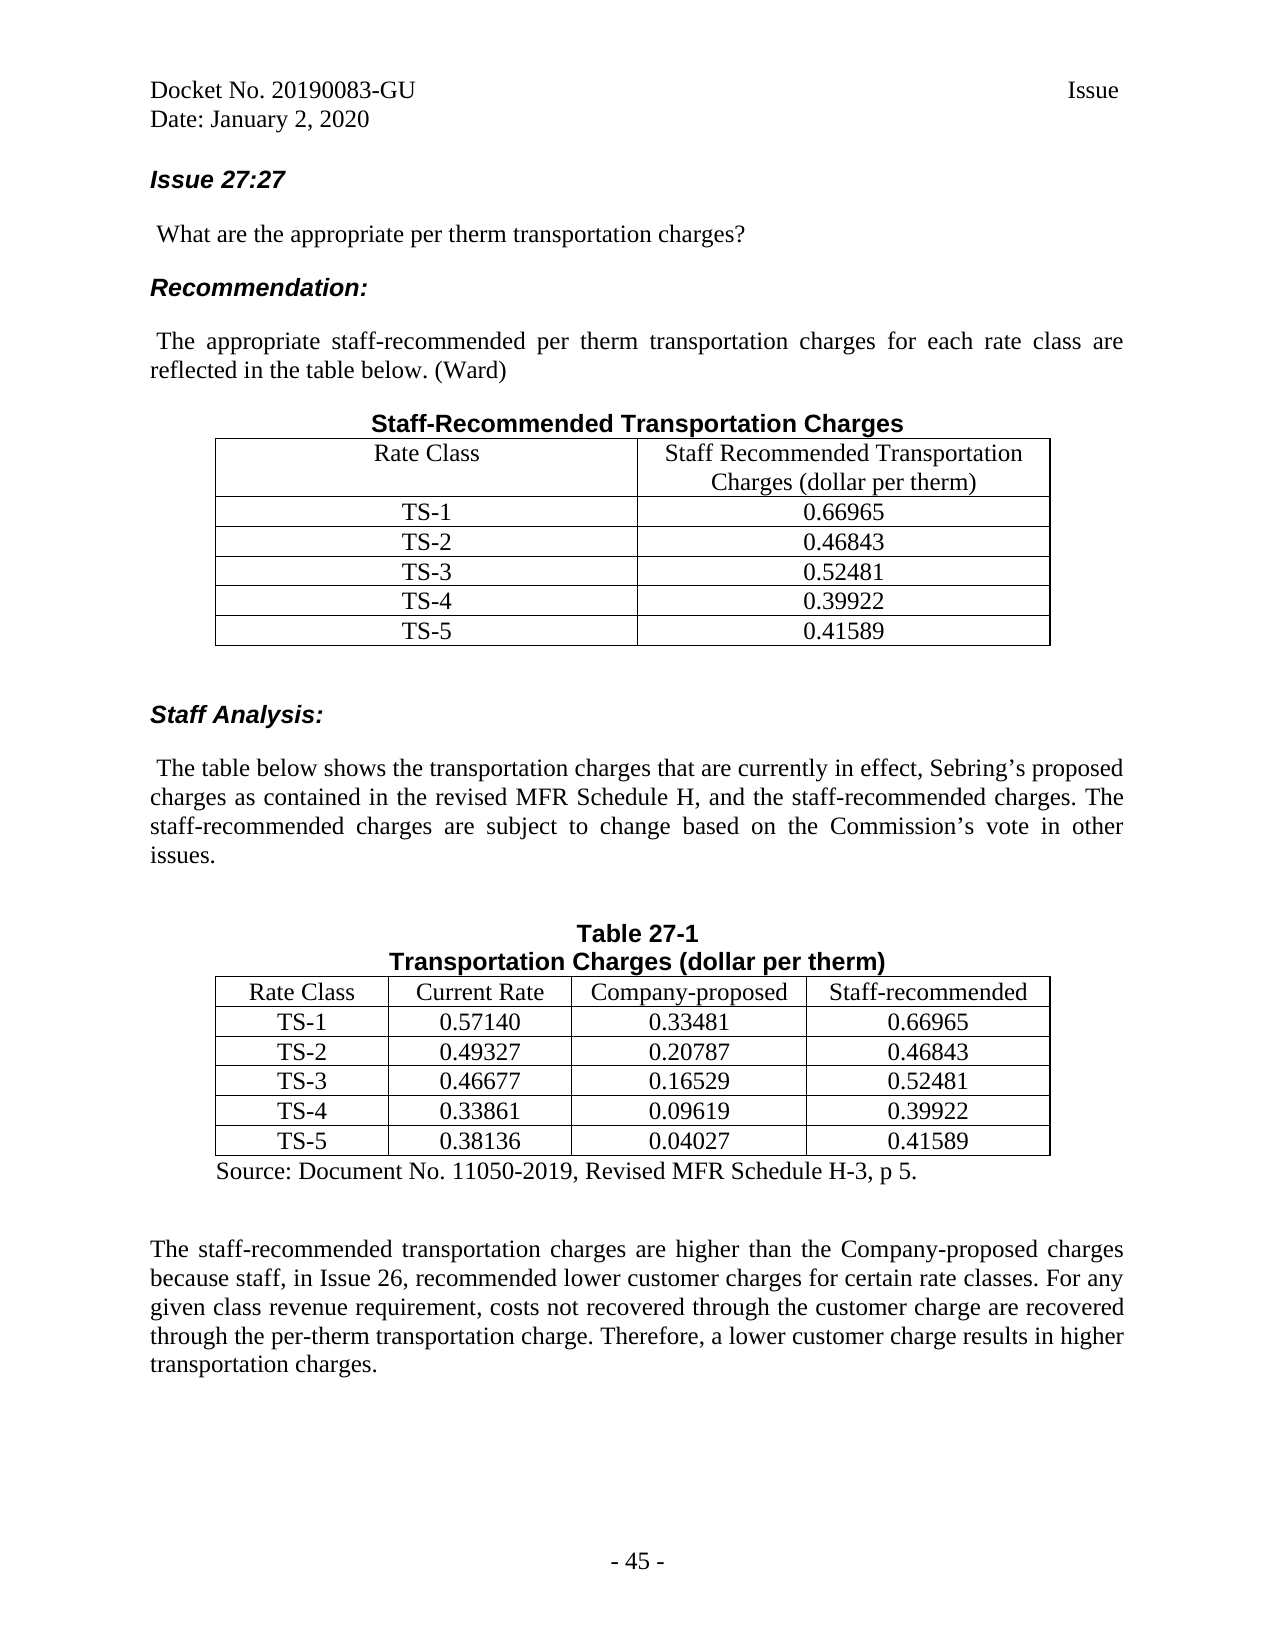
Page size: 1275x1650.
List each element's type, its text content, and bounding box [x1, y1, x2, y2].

table_cell TS-4 [216, 1096, 388, 1125]
table_cell 0.66965 [638, 497, 1049, 526]
text Source: Document No. 11050-2019, Revised MFR Schedule H-3, p 5. [150, 1156, 1125, 1184]
table_header Rate Class [216, 439, 637, 496]
table_cell 0.04027 [572, 1126, 806, 1155]
table_cell TS-3 [216, 1066, 388, 1095]
table_header Staff-recommended [807, 977, 1049, 1006]
table_cell 0.39922 [807, 1096, 1049, 1125]
table_cell 0.41589 [807, 1126, 1049, 1155]
table_cell 0.46843 [638, 527, 1049, 556]
table_cell 0.57140 [389, 1007, 571, 1036]
table_cell TS-2 [216, 527, 637, 556]
table_cell 0.38136 [389, 1126, 571, 1155]
table_cell 0.46677 [389, 1066, 571, 1095]
subtitle Recommendation: [150, 272, 1125, 301]
text The staff-recommended transportation charges are higher than the Company-proposed charges because staff, in Issue 26, recommended lower customer charges for certain rate classes. For any given class revenue requirement, costs not recovered through the customer charge are recovered through the per-therm transportation charge. Therefore, a lower customer charge results in higher transportation charges. [150, 1234, 1125, 1378]
table_cell 0.41589 [638, 616, 1049, 645]
table_header Current Rate [389, 977, 571, 1006]
table_cell TS-3 [216, 557, 637, 585]
table_cell TS-4 [216, 586, 637, 615]
table_cell 0.52481 [638, 557, 1049, 585]
text What are the appropriate per therm transportation charges? [150, 219, 1125, 247]
table_cell 0.66965 [807, 1007, 1049, 1036]
table_cell TS-1 [216, 1007, 388, 1036]
table_cell 0.33861 [389, 1096, 571, 1125]
table_cell TS-5 [216, 616, 637, 645]
table_cell TS-1 [216, 497, 637, 526]
text Table 27-1 [150, 918, 1125, 947]
table_cell 0.20787 [572, 1037, 806, 1065]
text The table below shows the transportation charges that are currently in effect, Sebring’s proposed charges as contained in the revised MFR Schedule H, and the staff-recommended charges. The staff-recommended charges are subject to change based on the Commission’s vote in other issues. [150, 753, 1125, 868]
table_header Staff Recommended Transportation Charges (dollar per therm) [638, 439, 1049, 496]
table_cell 0.33481 [572, 1007, 806, 1036]
table_header Company-proposed [572, 977, 806, 1006]
subtitle Staff Analysis: [150, 700, 1125, 728]
table_cell 0.52481 [807, 1066, 1049, 1095]
text The appropriate staff-recommended per therm transportation charges for each rate class are reflected in the table below. (Ward) [150, 326, 1125, 384]
title Transportation Charges (dollar per therm) [150, 947, 1125, 976]
table_cell 0.39922 [638, 586, 1049, 615]
table_header Rate Class [216, 977, 388, 1006]
table_cell TS-5 [216, 1126, 388, 1155]
table_cell 0.49327 [389, 1037, 571, 1065]
table_cell TS-2 [216, 1037, 388, 1065]
table_cell 0.46843 [807, 1037, 1049, 1065]
title Staff-Recommended Transportation Charges [150, 409, 1125, 437]
table_cell 0.09619 [572, 1096, 806, 1125]
table_cell 0.16529 [572, 1066, 806, 1095]
